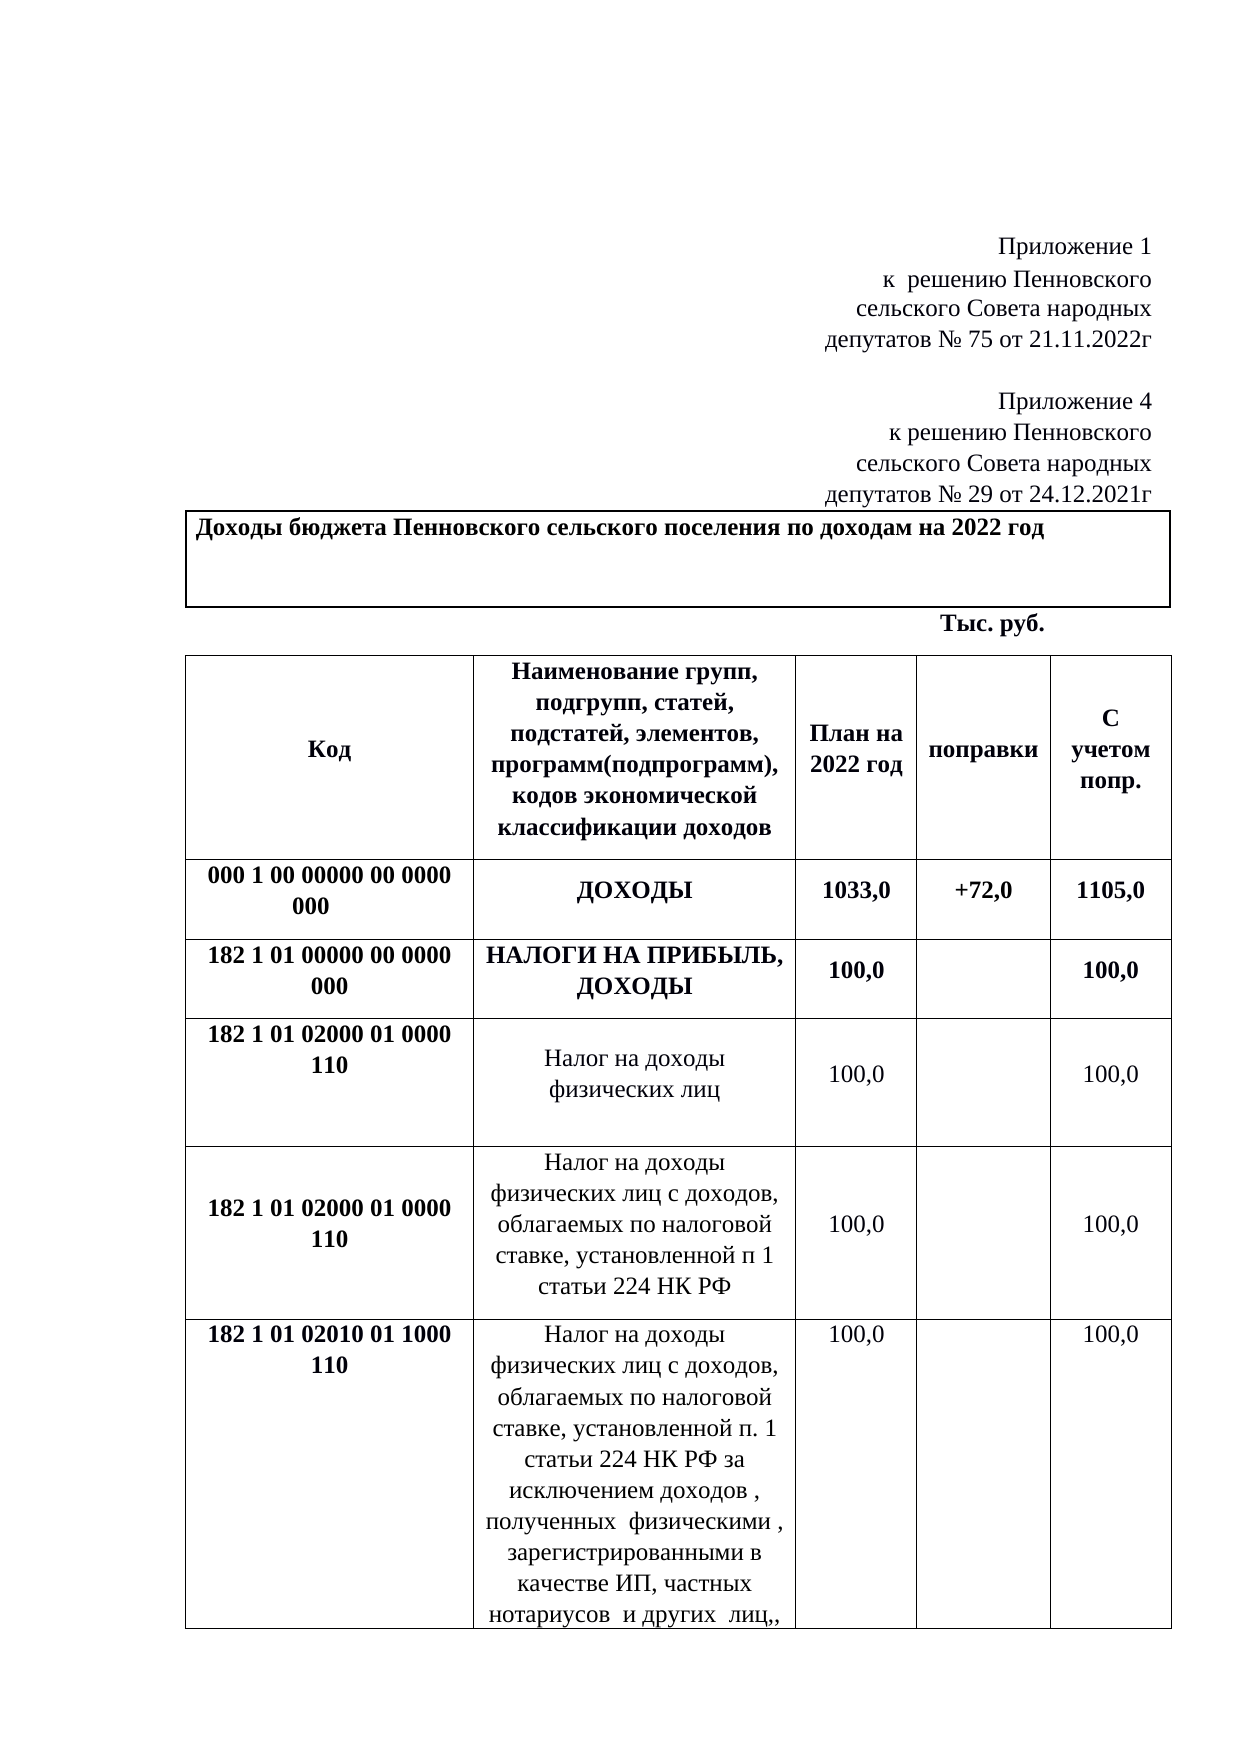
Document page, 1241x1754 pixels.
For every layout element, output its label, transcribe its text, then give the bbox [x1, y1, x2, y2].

text к решению Пенновского [177, 417, 1152, 446]
text депутатов № 75 от 21.11.2022г [177, 324, 1152, 352]
text Приложение 1 [177, 231, 1152, 260]
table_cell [474, 1320, 795, 1628]
table_header Доходы бюджета Пенновского сельского поселения по доходам на 2022 год [187, 512, 1169, 606]
table_cell 100,0 [1051, 1019, 1171, 1146]
text сельского Совета народных [177, 448, 1152, 477]
table_cell 100,0 [796, 1320, 916, 1628]
table_cell 100,0 [796, 1019, 916, 1146]
table_cell 100,0 [1051, 940, 1171, 1018]
table_cell Налог на доходы физических лиц [474, 1019, 795, 1146]
table_header Код [186, 656, 473, 859]
table_cell 182 1 01 02000 01 0000 110 [186, 1147, 473, 1318]
table_cell 000 1 00 00000 00 0000 000 [186, 860, 473, 939]
table_cell 100,0 [796, 940, 916, 1018]
table_cell Налог на доходы физических лиц с доходов, облагаемых по налоговой ставке, установленной п 1 статьи 224 НК РФ [474, 1147, 795, 1318]
table_header План на 2022 год [796, 656, 916, 859]
table_cell ДОХОДЫ [474, 860, 795, 939]
table_cell [917, 1320, 1050, 1628]
table_cell 100,0 [1051, 1320, 1171, 1628]
text к решению Пенновского [177, 264, 1152, 293]
table_cell [917, 1019, 1050, 1146]
text Приложение 4 [177, 386, 1152, 414]
table_cell НАЛОГИ НА ПРИБЫЛЬ, ДОХОДЫ [474, 940, 795, 1018]
table_cell [917, 940, 1050, 1018]
table_header Наименование групп, подгрупп, статей, подстатей, элементов, программ(подпрограмм), кодов экономической классификации доходов [474, 656, 795, 859]
table_header поправки [917, 656, 1050, 859]
text депутатов № 29 от 24.12.2021г [177, 479, 1152, 508]
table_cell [186, 1320, 473, 1628]
text сельского Совета народных [177, 293, 1152, 321]
table_cell 1033,0 [796, 860, 916, 939]
table_cell 100,0 [796, 1147, 916, 1318]
table_cell 182 1 01 02000 01 0000 110 [186, 1019, 473, 1146]
table_cell 1105,0 [1051, 860, 1171, 939]
table_cell 182 1 01 00000 00 0000 000 [186, 940, 473, 1018]
table_cell 100,0 [1051, 1147, 1171, 1318]
text Тыс. руб. [177, 608, 1152, 636]
table_header С учетом попр. [1051, 656, 1171, 859]
table_cell +72,0 [917, 860, 1050, 939]
table_cell [917, 1147, 1050, 1318]
